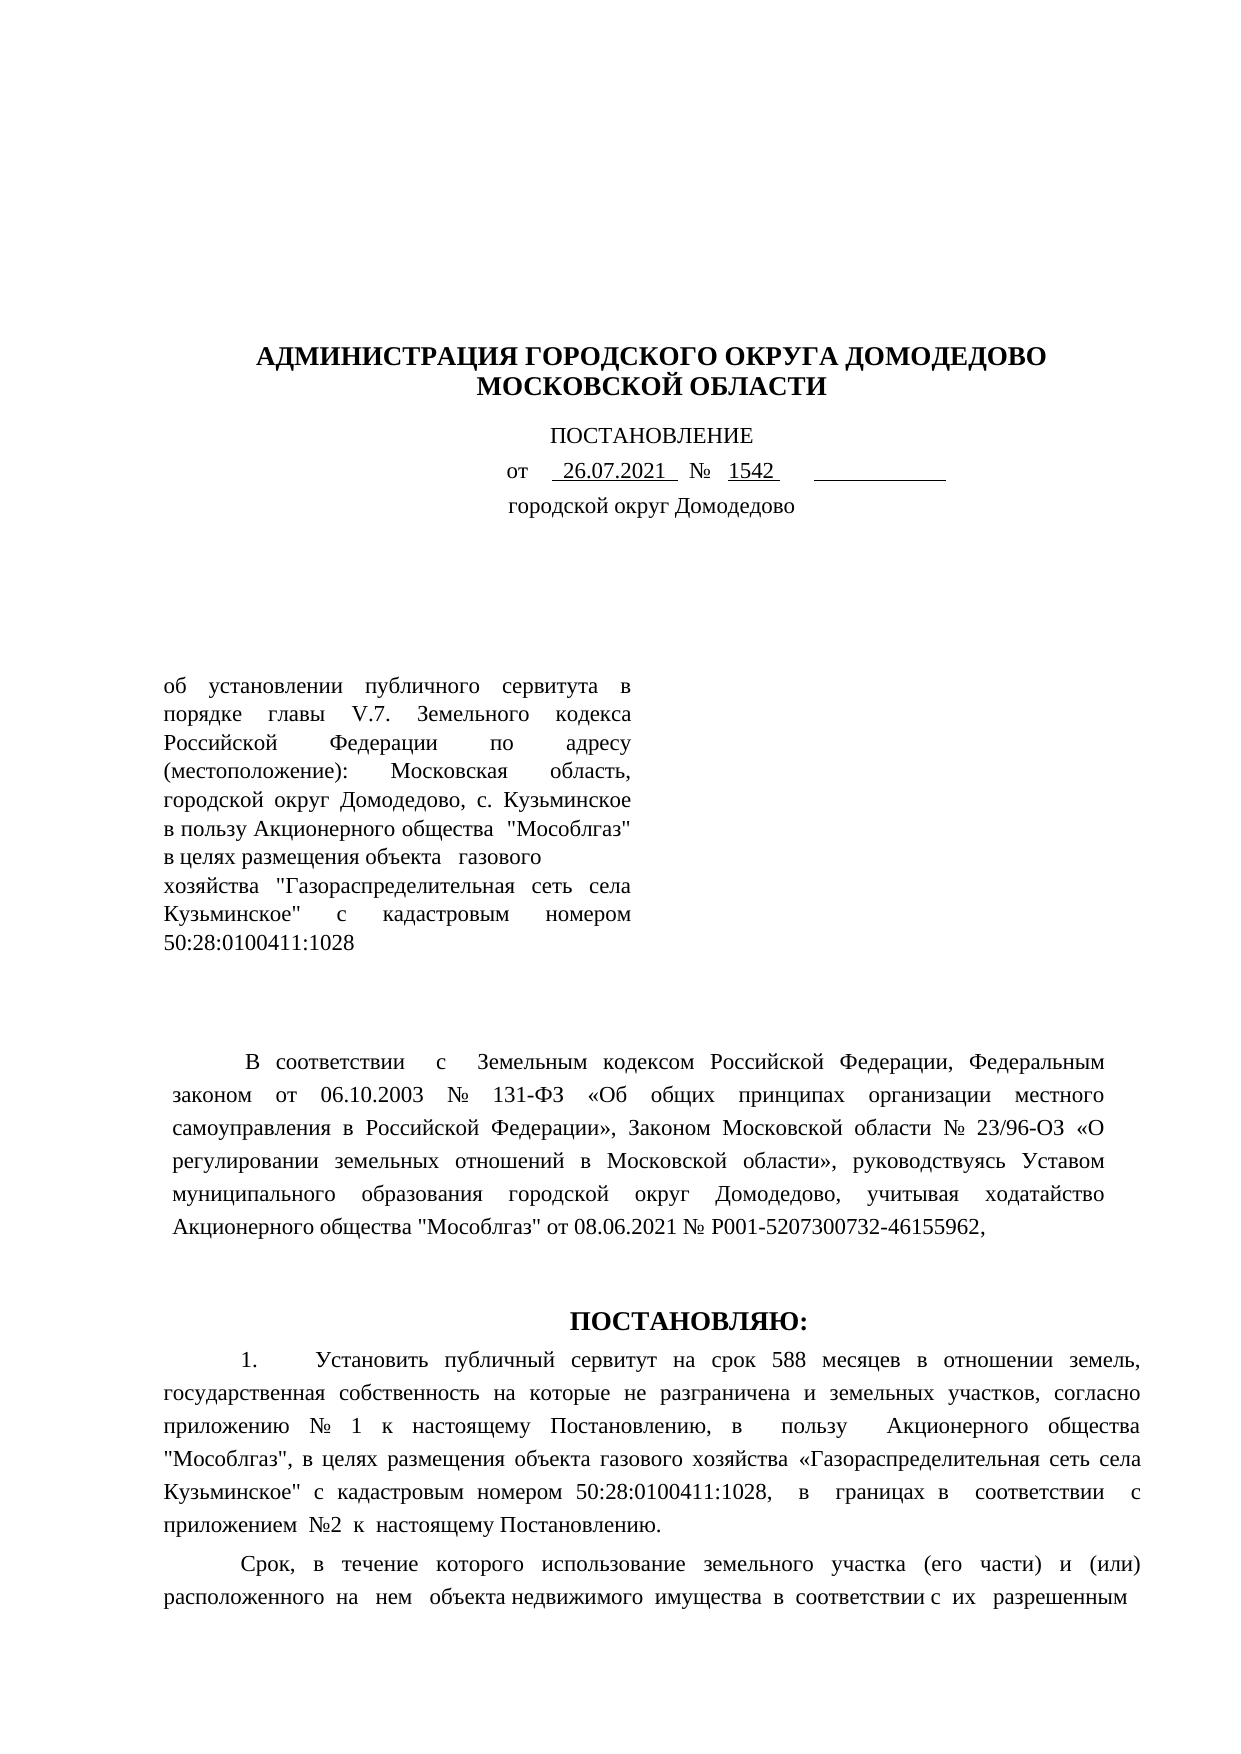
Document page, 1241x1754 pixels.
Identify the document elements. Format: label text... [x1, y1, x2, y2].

text городской округ Домодедово [163, 495, 1140, 518]
list Установить публичный сервитут на срок 588 месяцев в отношении земель, государственная собственность на которые не разграничена и земельных участков, согласно приложению № 1 к настоящему Постановлению, в пользу Акционерного общества "Мособлгаз", в целях размещения объекта газового хозяйства «Газораспределительная сеть села Кузьминское" с кадастровым номером 50:28:0100411:1028, в границах в соответствии с приложением №2 к настоящему Постановлению. [163, 1341, 1142, 1539]
text В соответствии с Земельным кодексом Российской Федерации, Федеральным законом от 06.10.2003 № 131-ФЗ «Об общих принципах организации местного самоуправления в Российской Федерации», Законом Московской области № 23/96-ОЗ «О регулировании земельных отношений в Московской области», руководствуясь Уставом муниципального образования городской округ Домодедово, учитывая ходатайство Акционерного общества "Мособлгаз" от 08.06.2021 № P001-5207300732-46155962, [172, 1043, 1106, 1241]
text об установлении публичного сервитута в порядке главы V.7. Земельного кодекса Российской Федерации по адресу (местоположение): Московская область, городской округ Домодедово, с. Кузьминское в пользу Акционерного общества "Мособлгаз" в целях размещения объекта газового хозяйства "Газораспределительная сеть села Кузьминское" с кадастровым номером 50:28:0100411:1028 [163, 670, 632, 956]
text АДМИНИСТРАЦИЯ ГОРОДСКОГО ОКРУГА ДОМОДЕДОВО [163, 343, 1140, 371]
text Срок, в течение которого использование земельного участка (его части) и (или) расположенного на нем объекта недвижимого имущества в соответствии с их разрешенным [163, 1545, 1142, 1611]
text от 26.07.2021 № 1542 [163, 460, 1142, 483]
text ПОСТАНОВЛЯЮ: [569, 1308, 1142, 1336]
text ПОСТАНОВЛЕНИЕ [163, 425, 1140, 448]
text МОСКОВСКОЙ ОБЛАСТИ [163, 373, 1140, 400]
